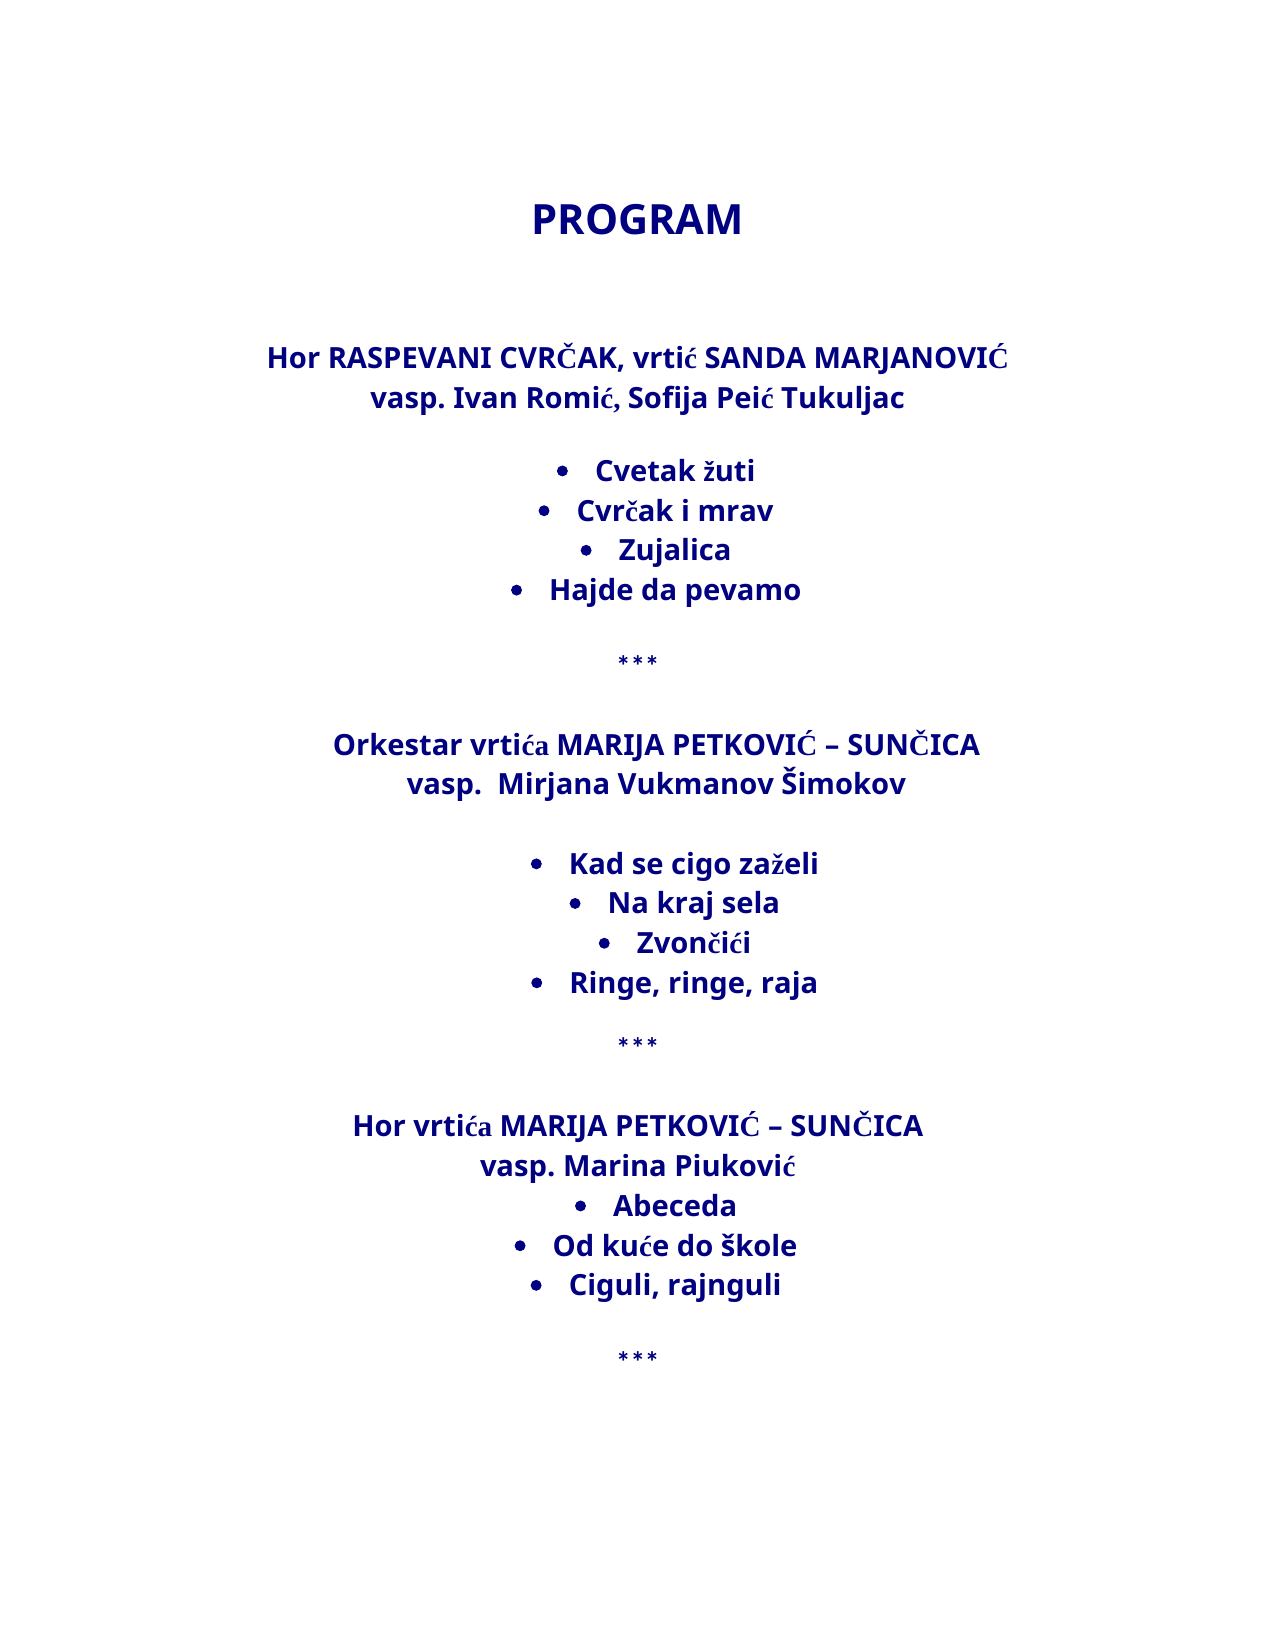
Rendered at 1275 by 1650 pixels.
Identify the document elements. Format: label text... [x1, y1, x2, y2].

text Orkestar vrtića MARIJA PETKOVIĆ – SUNČICA [187, 724, 1125, 763]
list Kad se cigo zaželi [225, 843, 1125, 883]
text Hor vrtića MARIJA PETKOVIĆ – SUNČICA [150, 1106, 1125, 1145]
list Hajde da pevamo [187, 569, 1125, 609]
list Cvetak žuti [187, 450, 1125, 490]
text vasp. Marina Piuković [150, 1145, 1125, 1185]
text *** [150, 1030, 1125, 1066]
list Abeceda [187, 1185, 1125, 1225]
list Od kuće do škole [187, 1225, 1125, 1264]
list Cvrčak i mrav [187, 490, 1125, 529]
list Zvončići [225, 922, 1125, 962]
text vasp. Ivan Romić, Sofija Peić Tukuljac [150, 377, 1125, 417]
text PROGRAM [150, 190, 1125, 246]
list Ringe, ringe, raja [225, 962, 1125, 1002]
text *** [150, 1344, 1125, 1379]
text Hor RASPEVANI CVRČAK, vrtić SANDA MARJANOVIĆ [150, 337, 1125, 377]
list Ciguli, rajnguli [187, 1264, 1125, 1304]
list Zujalica [187, 529, 1125, 569]
text vasp. Mirjana Vukmanov Šimokov [187, 763, 1125, 803]
text *** [150, 648, 1125, 684]
list Na kraj sela [225, 883, 1125, 922]
